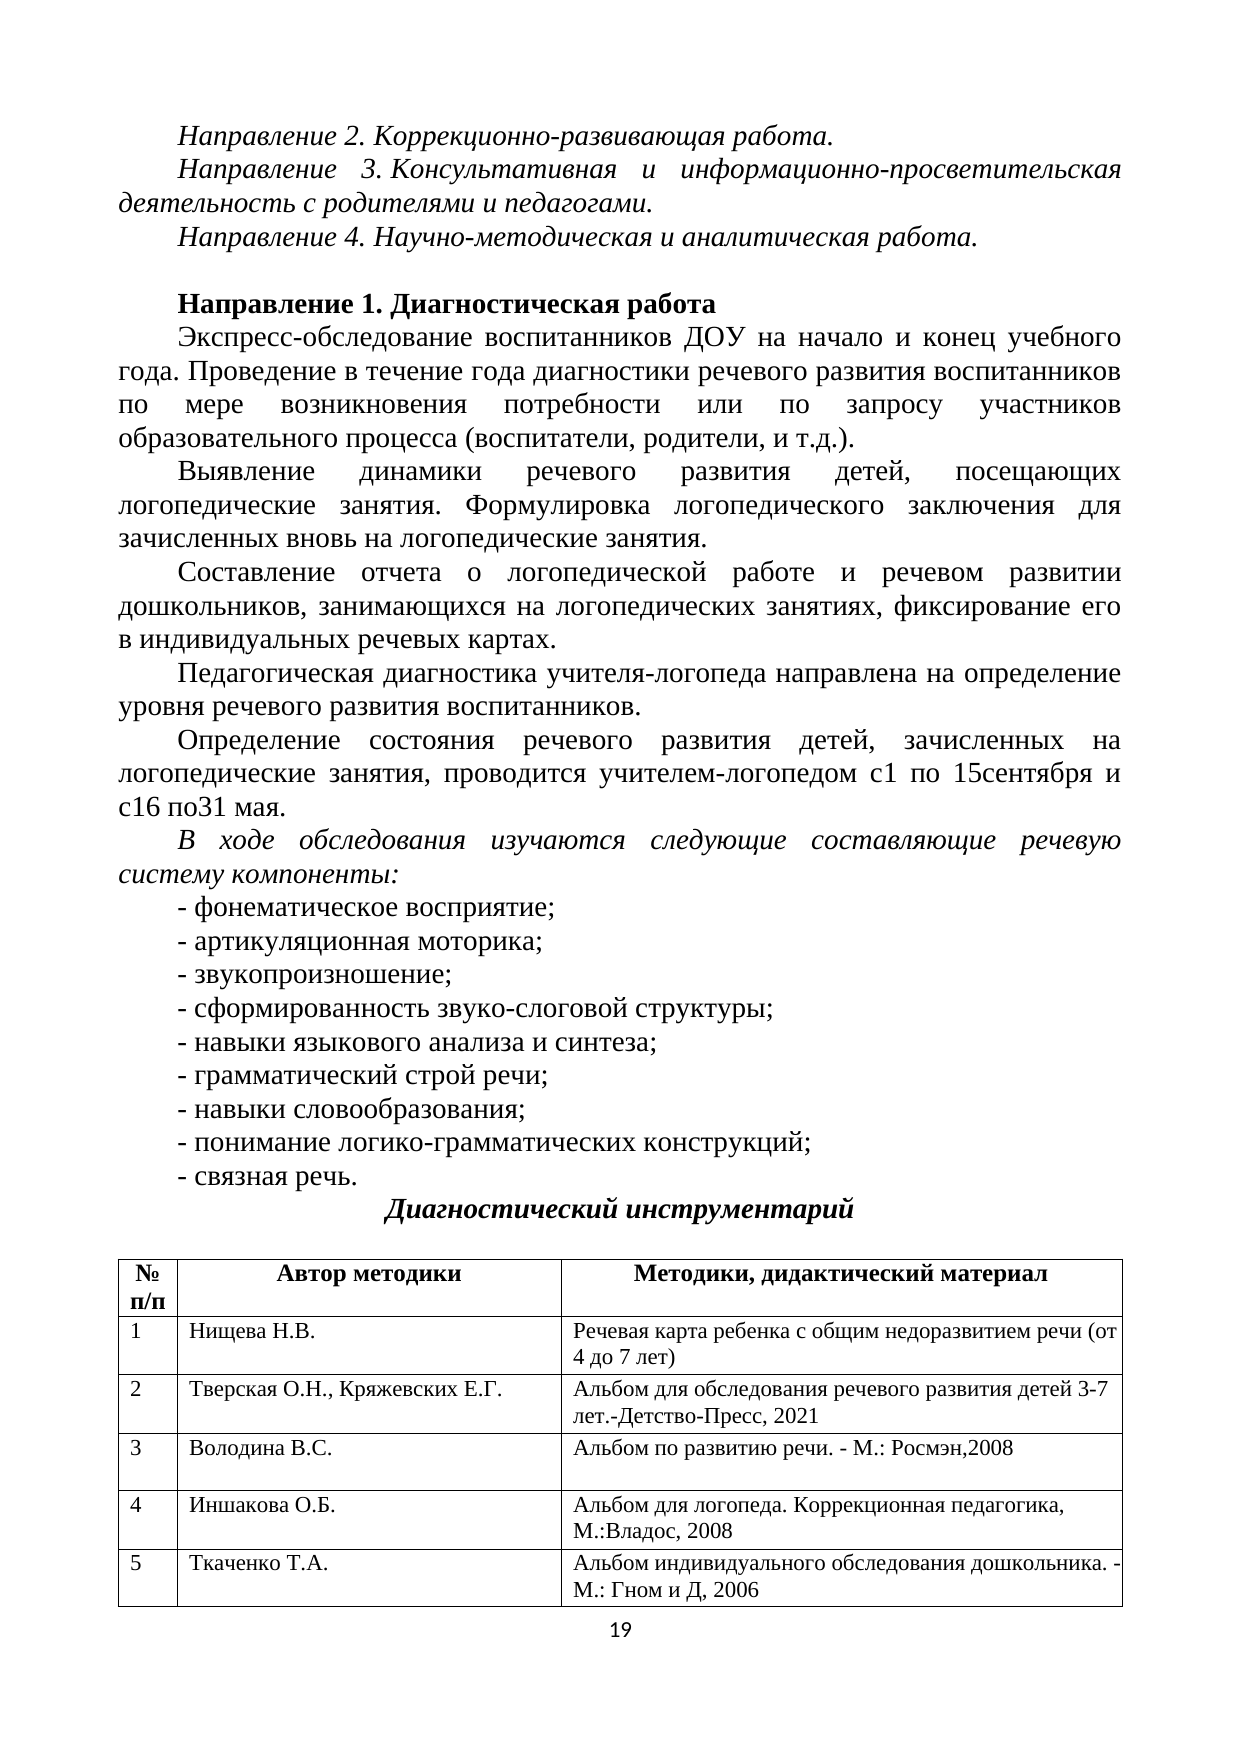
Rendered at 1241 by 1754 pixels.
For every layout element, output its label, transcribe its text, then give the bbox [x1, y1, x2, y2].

text - звукопроизношение; [118, 957, 1122, 990]
table_cell Альбом для обследования речевого развития детей 3-7 лет.-Детство-Пресс, 2021 [562, 1375, 1122, 1433]
table_cell 2 [119, 1375, 177, 1433]
text Педагогическая диагностика учителя-логопеда направлена на определение уровня речевого развития воспитанников. [118, 655, 1122, 722]
table_cell 5 [119, 1550, 177, 1606]
text - навыки языкового анализа и синтеза; [118, 1024, 1122, 1057]
text - фонематическое восприятие; [118, 889, 1122, 923]
table_cell Тверская О.Н., Кряжевских Е.Г. [178, 1375, 561, 1433]
text Диагностический инструментарий [118, 1191, 1122, 1225]
table_cell Иншакова О.Б. [178, 1491, 561, 1548]
text Направление 1. Диагностическая работа [118, 286, 1122, 319]
text Экспресс-обследование воспитанников ДОУ на начало и конец учебного года. Проведение в течение года диагностики речевого развития воспитанников по мере возникновения потребности или по запросу участников образовательного процесса (воспитатели, родители, и т.д.). [118, 319, 1122, 453]
table_cell 1 [119, 1317, 177, 1374]
table_cell Альбом для логопеда. Коррекционная педагогика, М.:Владос, 2008 [562, 1491, 1122, 1548]
table_cell 4 [119, 1491, 177, 1548]
text - навыки словообразования; [118, 1091, 1122, 1124]
text Выявление динамики речевого развития детей, посещающих логопедические занятия. Формулировка логопедического заключения для зачисленных вновь на логопедические занятия. [118, 453, 1122, 554]
text Составление отчета о логопедической работе и речевом развитии дошкольников, занимающихся на логопедических занятиях, фиксирование его в индивидуальных речевых картах. [118, 554, 1122, 655]
table_cell Володина В.С. [178, 1434, 561, 1490]
text Направление 3. Консультативная и информационно-просветительская деятельность с родителями и педагогами. [118, 152, 1122, 219]
table_cell Ткаченко Т.А. [178, 1550, 561, 1606]
text Направление 2. Коррекционно-развивающая работа. [118, 118, 1122, 152]
text - сформированность звуко-слоговой структуры; [118, 990, 1122, 1024]
table_header Автор методики [178, 1260, 561, 1316]
table_header Методики, дидактический материал [562, 1260, 1122, 1316]
text - понимание логико-грамматических конструкций; [118, 1124, 1122, 1158]
text - связная речь. [118, 1158, 1122, 1191]
text В ходе обследования изучаются следующие составляющие речевую систему компоненты: [118, 822, 1122, 889]
table_cell 3 [119, 1434, 177, 1490]
table_cell Речевая карта ребенка с общим недоразвитием речи (от 4 до 7 лет) [562, 1317, 1122, 1374]
text - грамматический строй речи; [118, 1057, 1122, 1091]
text Направление 4. Научно-методическая и аналитическая работа. [118, 219, 1122, 252]
text - артикуляционная моторика; [118, 923, 1122, 957]
table_header № п/п [119, 1260, 177, 1316]
table_cell Нищева Н.В. [178, 1317, 561, 1374]
table_cell Альбом по развитию речи. - М.: Росмэн,2008 [562, 1434, 1122, 1490]
text Определение состояния речевого развития детей, зачисленных на логопедические занятия, проводится учителем-логопедом с1 по 15сентября и с16 по31 мая. [118, 722, 1122, 822]
table_cell Альбом индивидуального обследования дошкольника. - М.: Гном и Д, 2006 [562, 1550, 1122, 1606]
